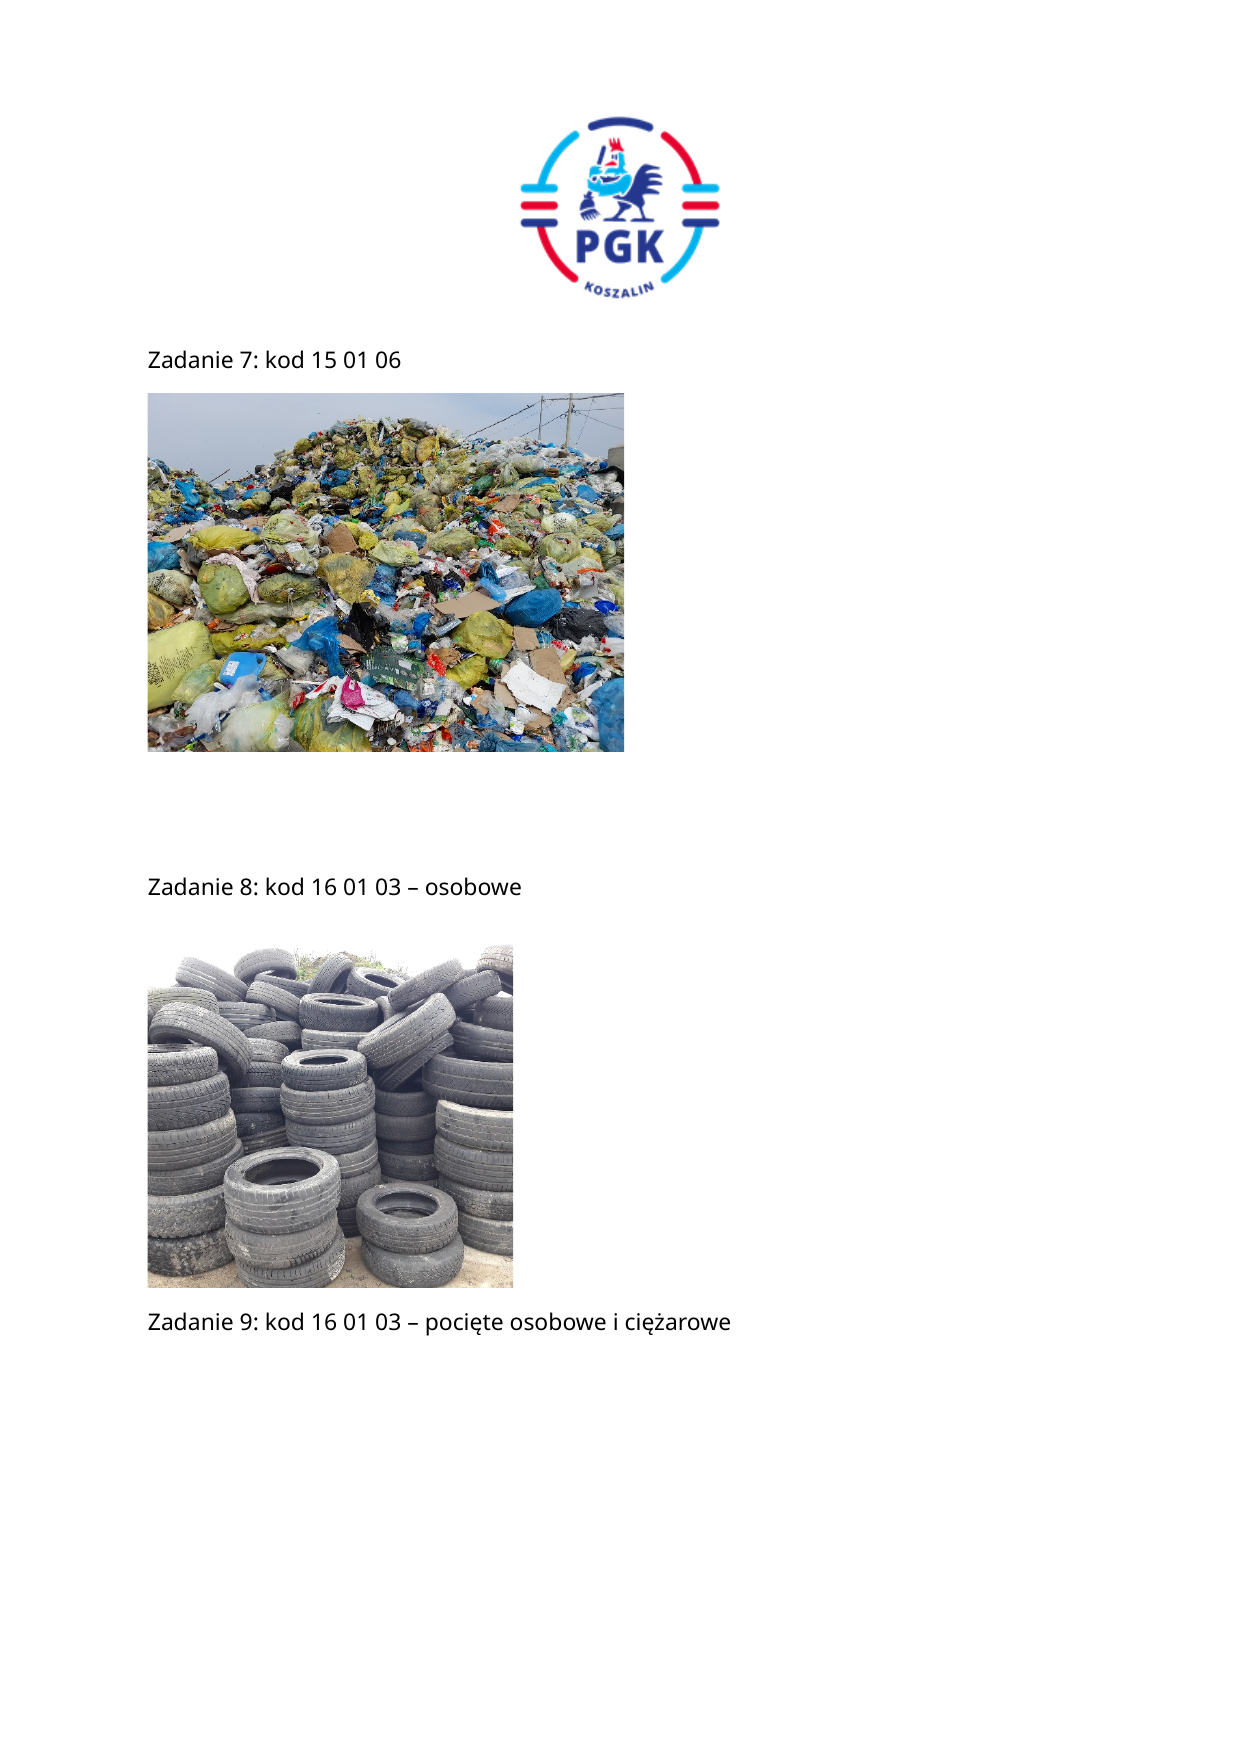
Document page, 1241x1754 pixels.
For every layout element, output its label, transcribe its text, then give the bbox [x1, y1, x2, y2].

picture [147, 921, 514, 1288]
picture [479, 73, 762, 344]
text Zadanie 8: kod 16 01 03 – osobowe [148, 871, 1093, 902]
picture [147, 393, 625, 752]
text Zadanie 9: kod 16 01 03 – pocięte osobowe i ciężarowe [148, 1306, 1093, 1337]
text Zadanie 7: kod 15 01 06 [148, 343, 1093, 375]
